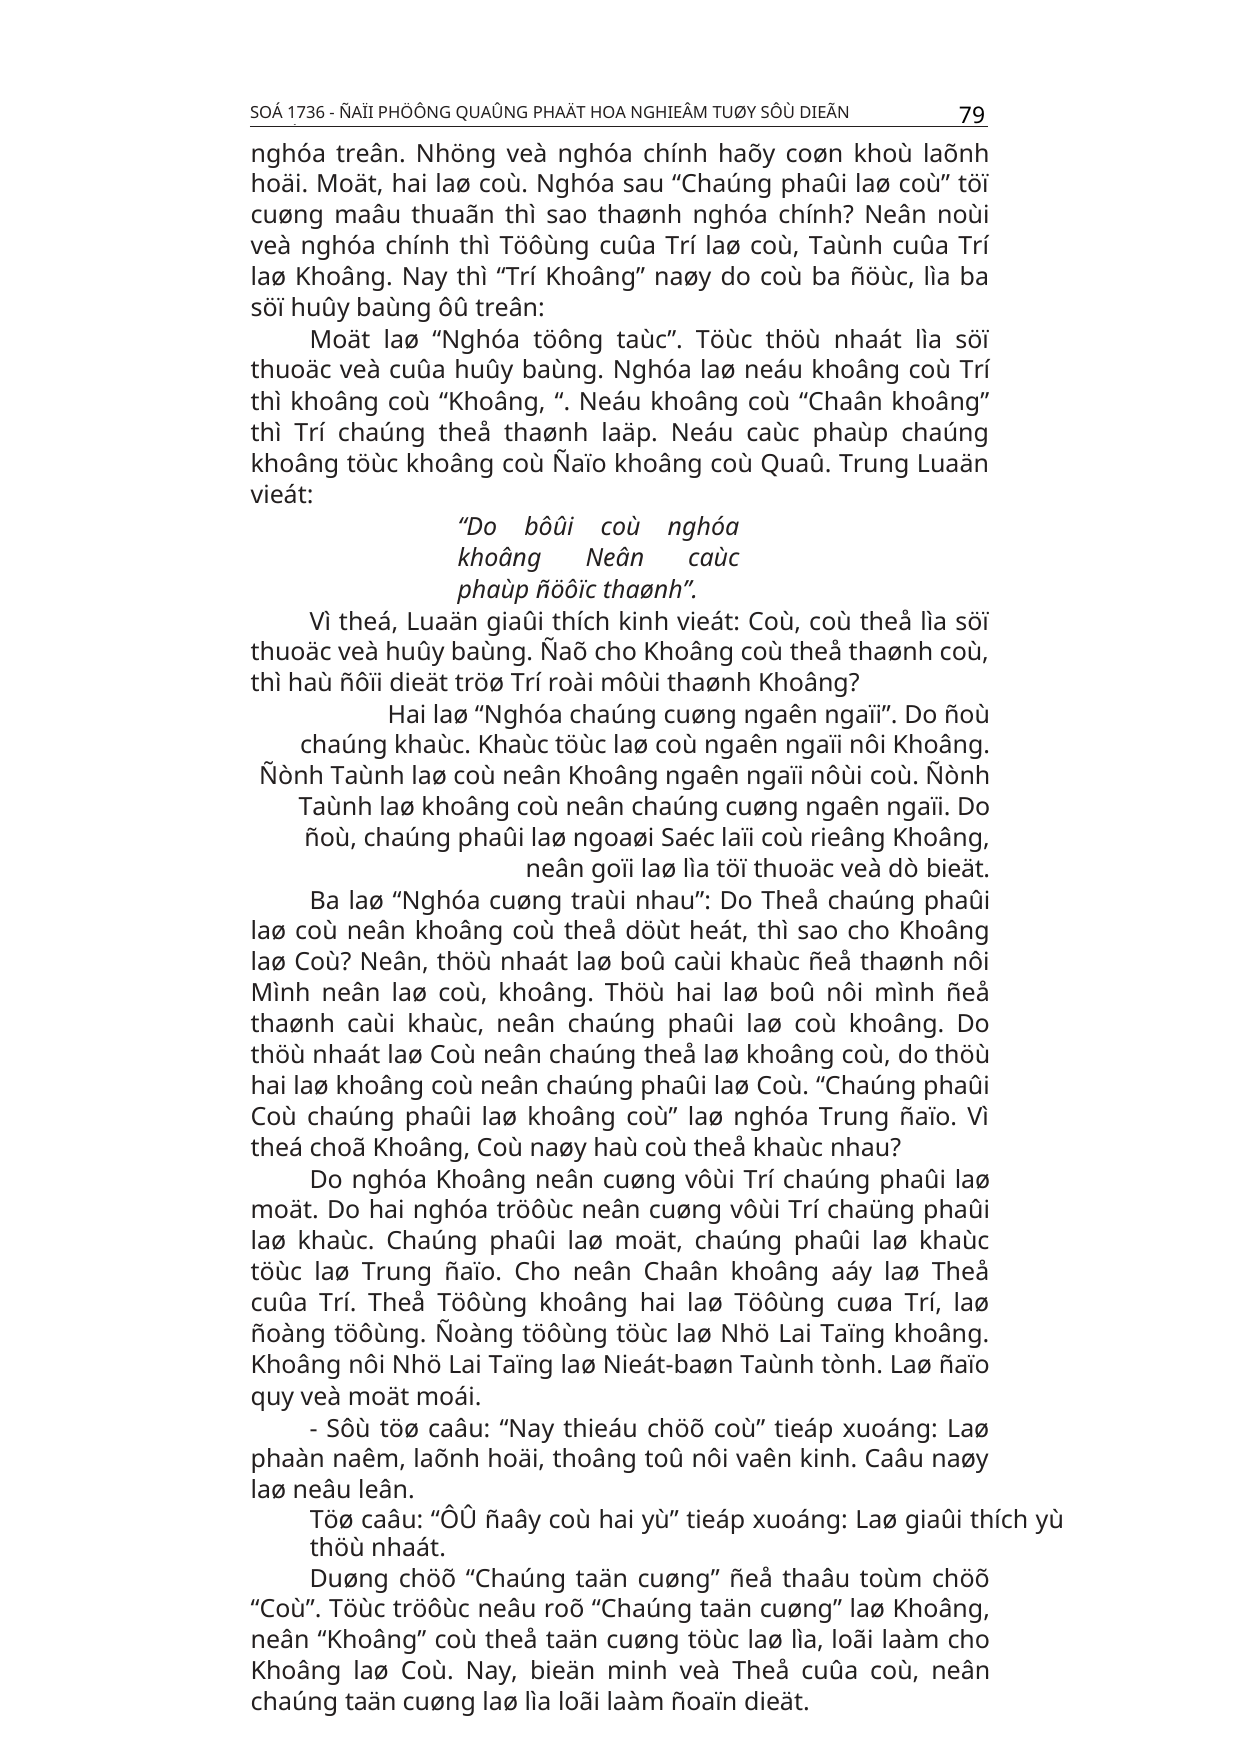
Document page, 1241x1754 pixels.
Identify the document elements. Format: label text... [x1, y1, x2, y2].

text Töø caâu: “ÔÛ ñaây coù hai yù” tieáp xuoáng: Laø giaûi thích yù thöù nhaát. [309, 1505, 1065, 1563]
text Hai laø “Nghóa chaúng cuøng ngaên ngaïi”. Do ñoù chaúng khaùc. Khaùc töùc laø coù ngaên ngaïi nôi Khoâng. Ñònh Taùnh laø coù neân Khoâng ngaên ngaïi nôùi coù. Ñònh Taùnh laø khoâng coù neân chaúng cuøng ngaên ngaïi. Do ñoù, chaúng phaûi laø ngoaøi Saéc laïi coù rieâng Khoâng, neân goïi laø lìa töï thuoäc veà dò bieät. [252, 699, 990, 885]
text Do nghóa Khoâng neân cuøng vôùi Trí chaúng phaûi laø moät. Do hai nghóa tröôùc neân cuøng vôùi Trí chaüng phaûi laø khaùc. Chaúng phaûi laø moät, chaúng phaûi laø khaùc töùc laø Trung ñaïo. Cho neân Chaân khoâng aáy laø Theå cuûa Trí. Theå Töôùng khoâng hai laø Töôùng cuøa Trí, laø ñoàng töôùng. Ñoàng töôùng töùc laø Nhö Lai Taïng khoâng. Khoâng nôi Nhö Lai Taïng laø Nieát-baøn Taùnh tònh. Laø ñaïo quy veà moät moái. [250, 1164, 990, 1412]
text Duøng chöõ “Chaúng taän cuøng” ñeå thaâu toùm chöõ “Coù”. Töùc tröôùc neâu roõ “Chaúng taän cuøng” laø Khoâng, neân “Khoâng” coù theå taän cuøng töùc laø lìa, loãi laàm cho Khoâng laø Coù. Nay, bieän minh veà Theå cuûa coù, neân chaúng taän cuøng laø lìa loãi laàm ñoaïn dieät. [250, 1563, 990, 1718]
text Moät laø “Nghóa töông taùc”. Töùc thöù nhaát lìa söï thuoäc veà cuûa huûy baùng. Nghóa laø neáu khoâng coù Trí thì khoâng coù “Khoâng, “. Neáu khoâng coù “Chaân khoâng” thì Trí chaúng theå thaønh laäp. Neáu caùc phaùp chaúng khoâng töùc khoâng coù Ñaïo khoâng coù Quaû. Trung Luaän vieát: [250, 324, 990, 510]
text nghóa treân. Nhöng veà nghóa chính haõy coøn khoù laõnh hoäi. Moät, hai laø coù. Nghóa sau “Chaúng phaûi laø coù” töï cuøng maâu thuaãn thì sao thaønh nghóa chính? Neân noùi veà nghóa chính thì Töôùng cuûa Trí laø coù, Taùnh cuûa Trí laø Khoâng. Nay thì “Trí Khoâng” naøy do coù ba ñöùc, lìa ba söï huûy baùng ôû treân: [250, 138, 990, 324]
list Sôù töø caâu: “Nay thieáu chöõ coù” tieáp xuoáng: Laø phaàn naêm, laõnh hoäi, thoâng toû nôi vaên kinh. Caâu naøy laø neâu leân. [250, 1412, 990, 1505]
text Vì theá, Luaän giaûi thích kinh vieát: Coù, coù theå lìa söï thuoäc veà huûy baùng. Ñaõ cho Khoâng coù theå thaønh coù, thì haù ñôïi dieät tröø Trí roài môùi thaønh Khoâng? [250, 606, 990, 699]
text Ba laø “Nghóa cuøng traùi nhau”: Do Theå chaúng phaûi laø coù neân khoâng coù theå döùt heát, thì sao cho Khoâng laø Coù? Neân, thöù nhaát laø boû caùi khaùc ñeå thaønh nôi Mình neân laø coù, khoâng. Thöù hai laø boû nôi mình ñeå thaønh caùi khaùc, neân chaúng phaûi laø coù khoâng. Do thöù nhaát laø Coù neân chaúng theå laø khoâng coù, do thöù hai laø khoâng coù neân chaúng phaûi laø Coù. “Chaúng phaûi Coù chaúng phaûi laø khoâng coù” laø nghóa Trung ñaïo. Vì theá choã Khoâng, Coù naøy haù coù theå khaùc nhau? [250, 885, 990, 1164]
text “Do bôûi coù nghóa khoâng Neân caùc phaùp ñöôïc thaønh”. [457, 510, 739, 606]
